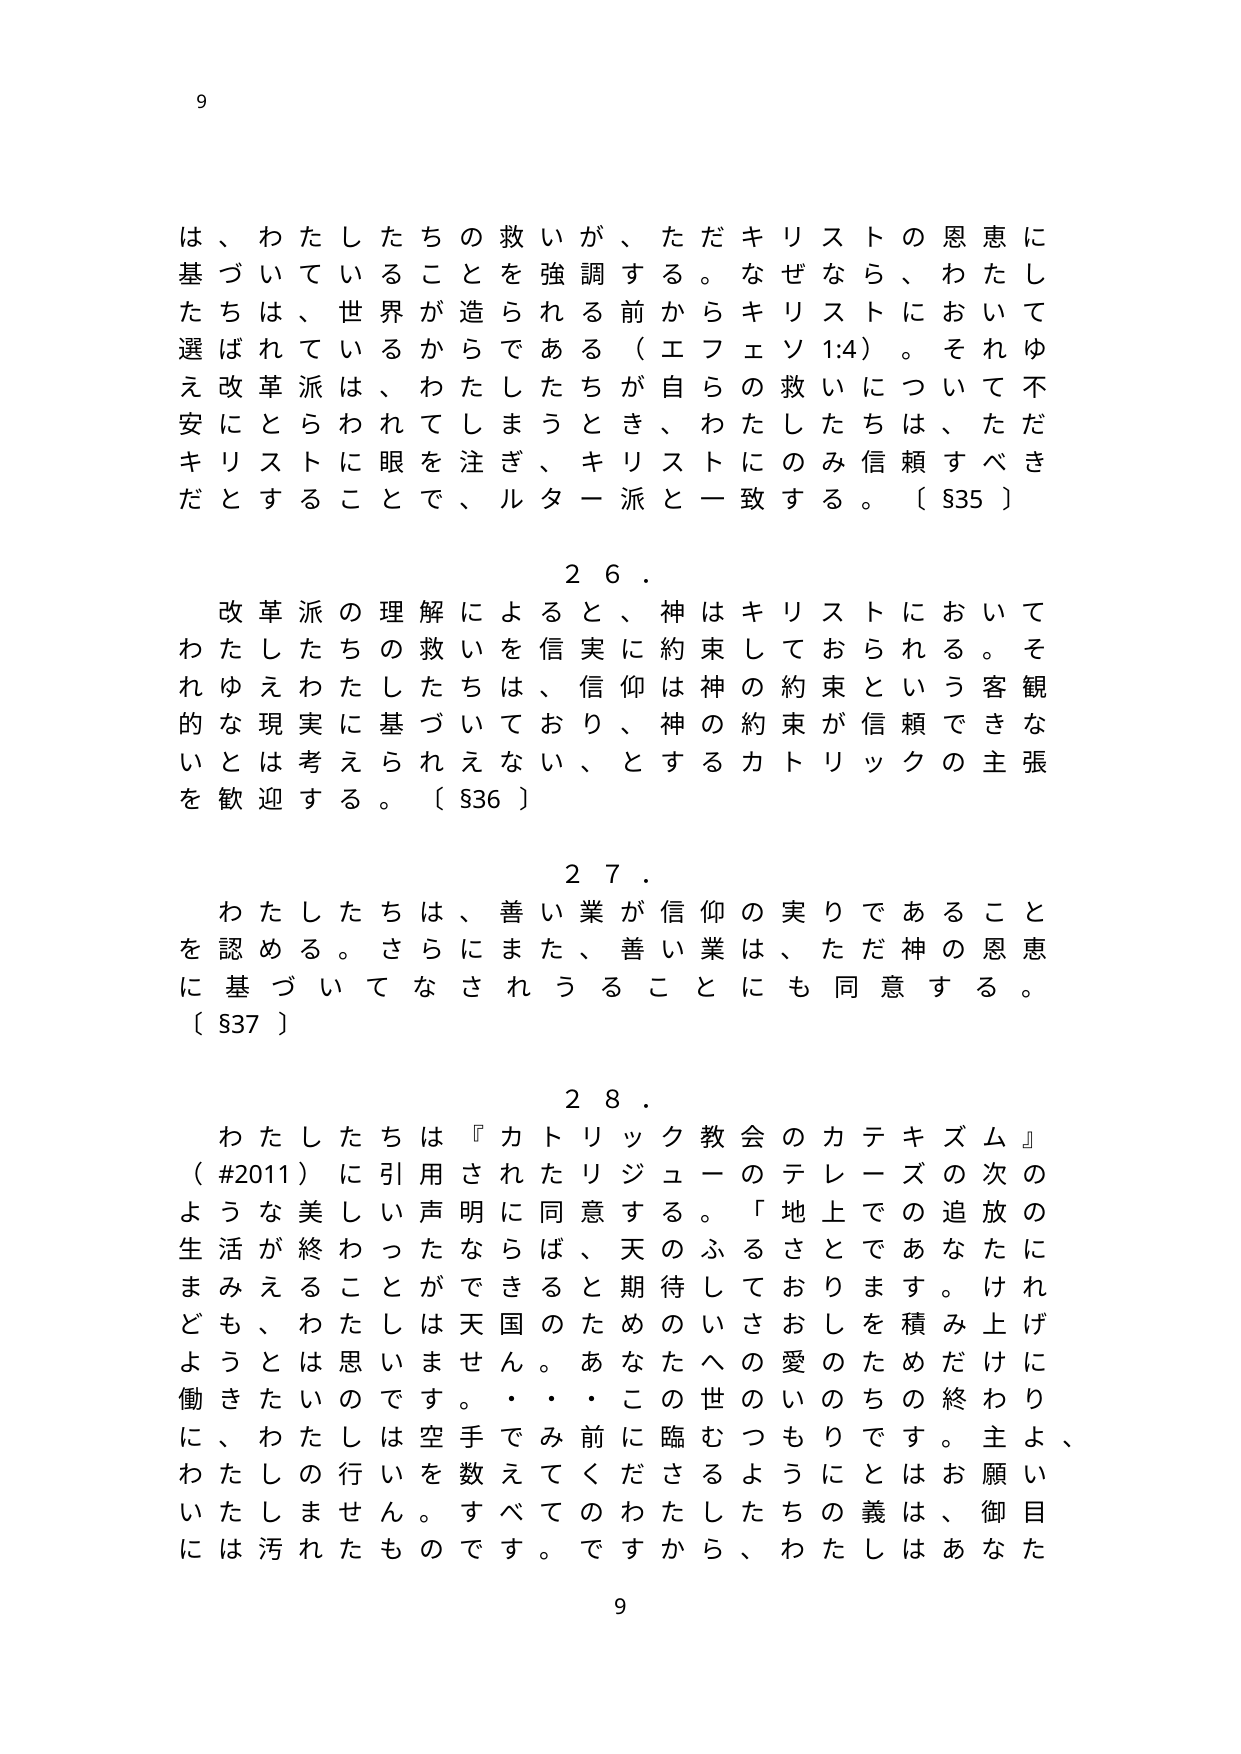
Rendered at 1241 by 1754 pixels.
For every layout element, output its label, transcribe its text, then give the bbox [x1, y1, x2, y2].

text ２８． [178, 1079, 1062, 1117]
text ２６． [178, 554, 1062, 592]
text 改革派の理解によると、神はキリストにおいてわたしたちの救いを信実に約束しておられる。それゆえわたしたちは、信仰は神の約束という客観的な現実に基づいており、神の約束が信頼できないとは考えられえない、とするカトリックの主張を歓迎する。〔§36〕 [178, 592, 1062, 817]
text わたしたちは、善い業が信仰の実りであることを認める。さらにまた、善い業は、ただ神の恩恵に基づいてなされうることにも同意する。〔§37〕 [178, 892, 1062, 1042]
text ２７． [178, 854, 1062, 892]
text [178, 217, 1062, 517]
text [178, 1117, 1062, 1567]
